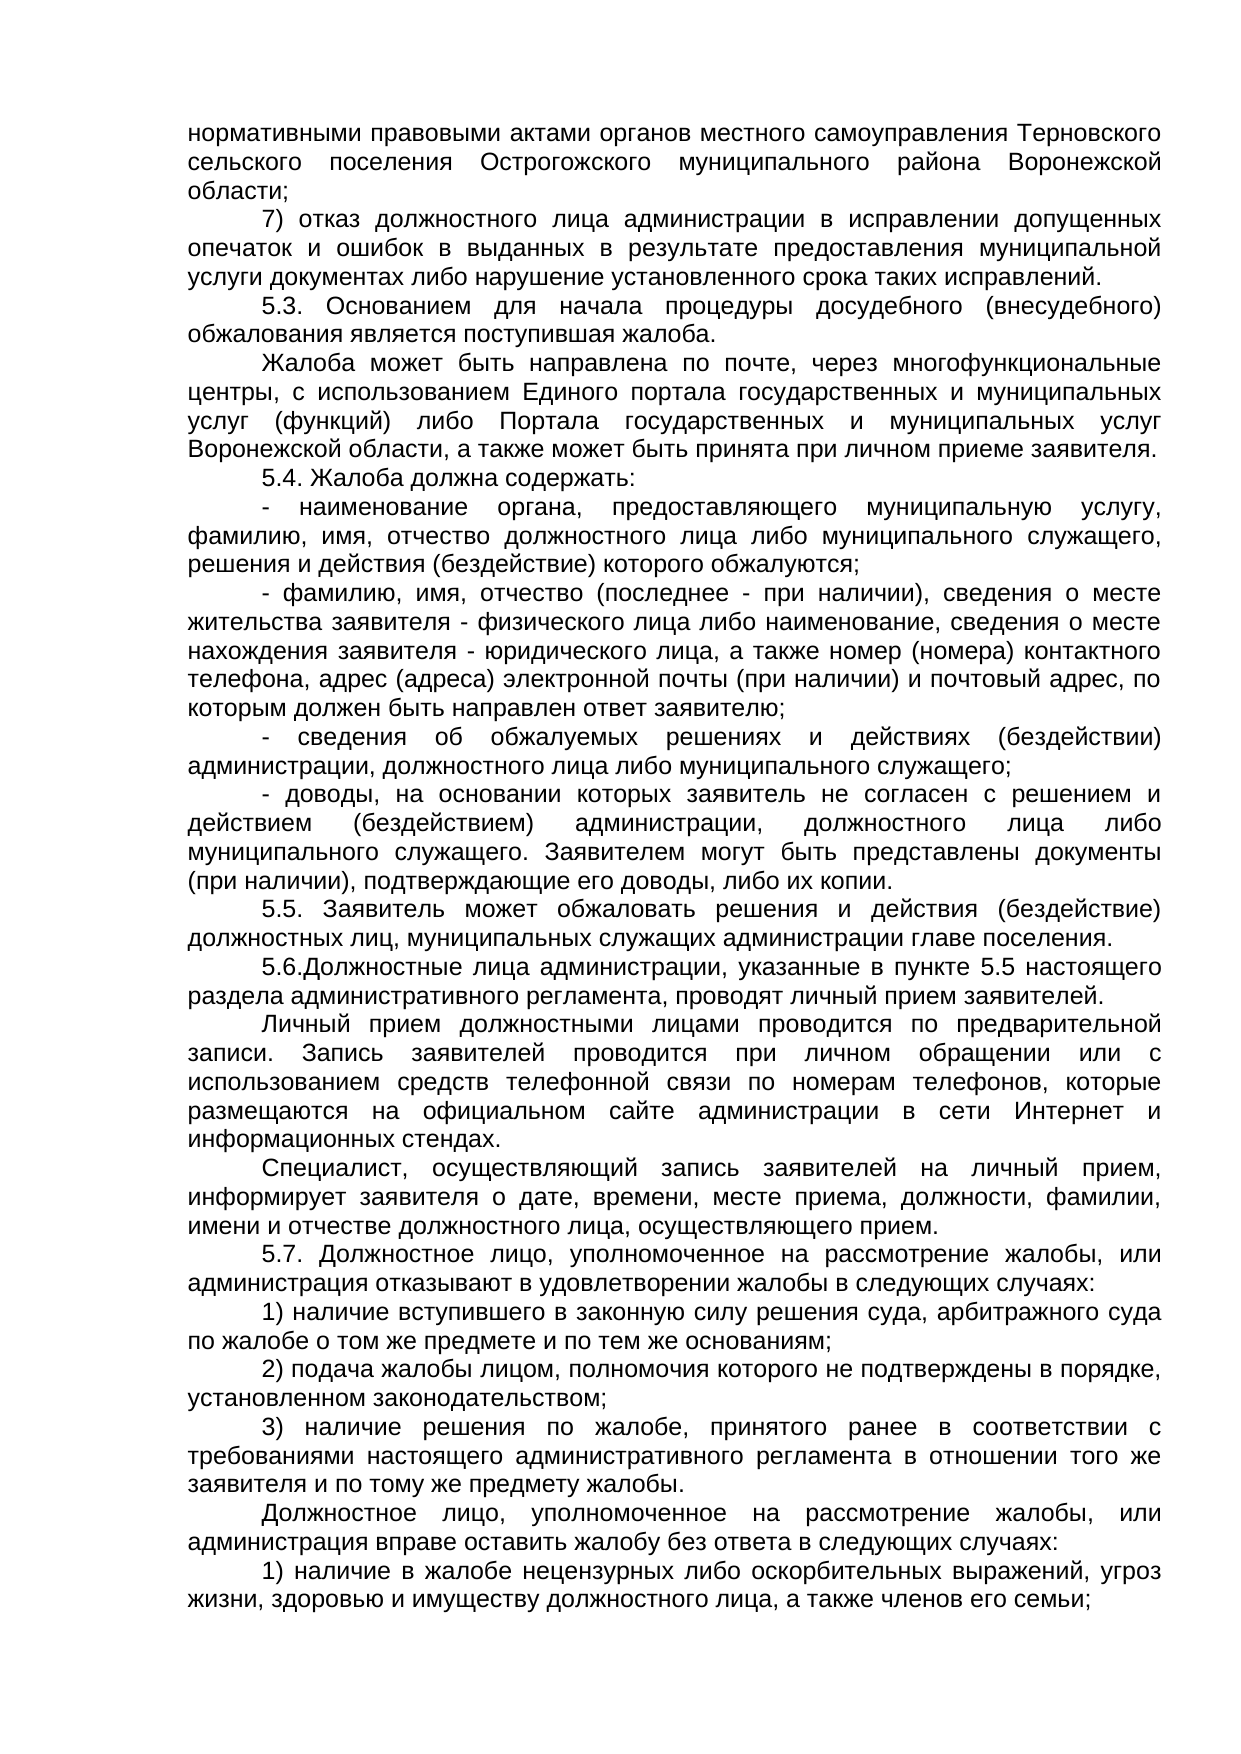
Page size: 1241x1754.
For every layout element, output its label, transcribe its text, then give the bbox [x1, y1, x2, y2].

text Личный прием должностными лицами проводится по предварительной записи. Запись заявителей проводится при личном обращении или с использованием средств телефонной связи по номерам телефонов, которые размещаются на официальном сайте администрации в сети Интернет и информационных стендах. [187, 1009, 1163, 1153]
text 5.4. Жалоба должна содержать: [187, 463, 1163, 492]
text 1) наличие в жалобе нецензурных либо оскорбительных выражений, угроз жизни, здоровью и имуществу должностного лица, а также членов его семьи; [187, 1556, 1163, 1613]
text 5.6.Должностные лица администрации, указанные в пункте 5.5 настоящего раздела административного регламента, проводят личный прием заявителей. [187, 952, 1163, 1009]
text 3) наличие решения по жалобе, принятого ранее в соответствии с требованиями настоящего административного регламента в отношении того же заявителя и по тому же предмету жалобы. [187, 1412, 1163, 1498]
text Должностное лицо, уполномоченное на рассмотрение жалобы, или администрация вправе оставить жалобу без ответа в следующих случаях: [187, 1498, 1163, 1556]
text - доводы, на основании которых заявитель не согласен с решением и действием (бездействием) администрации, должностного лица либо муниципального служащего. Заявителем могут быть представлены документы (при наличии), подтверждающие его доводы, либо их копии. [187, 779, 1163, 894]
text - фамилию, имя, отчество (последнее - при наличии), сведения о месте жительства заявителя - физического лица либо наименование, сведения о месте нахождения заявителя - юридического лица, а также номер (номера) контактного телефона, адрес (адреса) электронной почты (при наличии) и почтовый адрес, по которым должен быть направлен ответ заявителю; [187, 578, 1163, 722]
text - наименование органа, предоставляющего муниципальную услугу, фамилию, имя, отчество должностного лица либо муниципального служащего, решения и действия (бездействие) которого обжалуются; [187, 492, 1163, 578]
text 5.7. Должностное лицо, уполномоченное на рассмотрение жалобы, или администрация отказывают в удовлетворении жалобы в следующих случаях: [187, 1239, 1163, 1297]
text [187, 118, 1163, 204]
text Жалоба может быть направлена по почте, через многофункциональные центры, с использованием Единого портала государственных и муниципальных услуг (функций) либо Портала государственных и муниципальных услуг Воронежской области, а также может быть принята при личном приеме заявителя. [187, 348, 1163, 463]
text 7) отказ должностного лица администрации в исправлении допущенных опечаток и ошибок в выданных в результате предоставления муниципальной услуги документах либо нарушение установленного срока таких исправлений. [187, 204, 1163, 291]
text Специалист, осуществляющий запись заявителей на личный прием, информирует заявителя о дате, времени, месте приема, должности, фамилии, имени и отчестве должностного лица, осуществляющего прием. [187, 1153, 1163, 1239]
text - сведения об обжалуемых решениях и действиях (бездействии) администрации, должностного лица либо муниципального служащего; [187, 722, 1163, 779]
text 1) наличие вступившего в законную силу решения суда, арбитражного суда по жалобе о том же предмете и по тем же основаниям; [187, 1297, 1163, 1354]
text 2) подача жалобы лицом, полномочия которого не подтверждены в порядке, установленном законодательством; [187, 1354, 1163, 1412]
text 5.5. Заявитель может обжаловать решения и действия (бездействие) должностных лиц, муниципальных служащих администрации главе поселения. [187, 894, 1163, 952]
text 5.3. Основанием для начала процедуры досудебного (внесудебного) обжалования является поступившая жалоба. [187, 291, 1163, 348]
